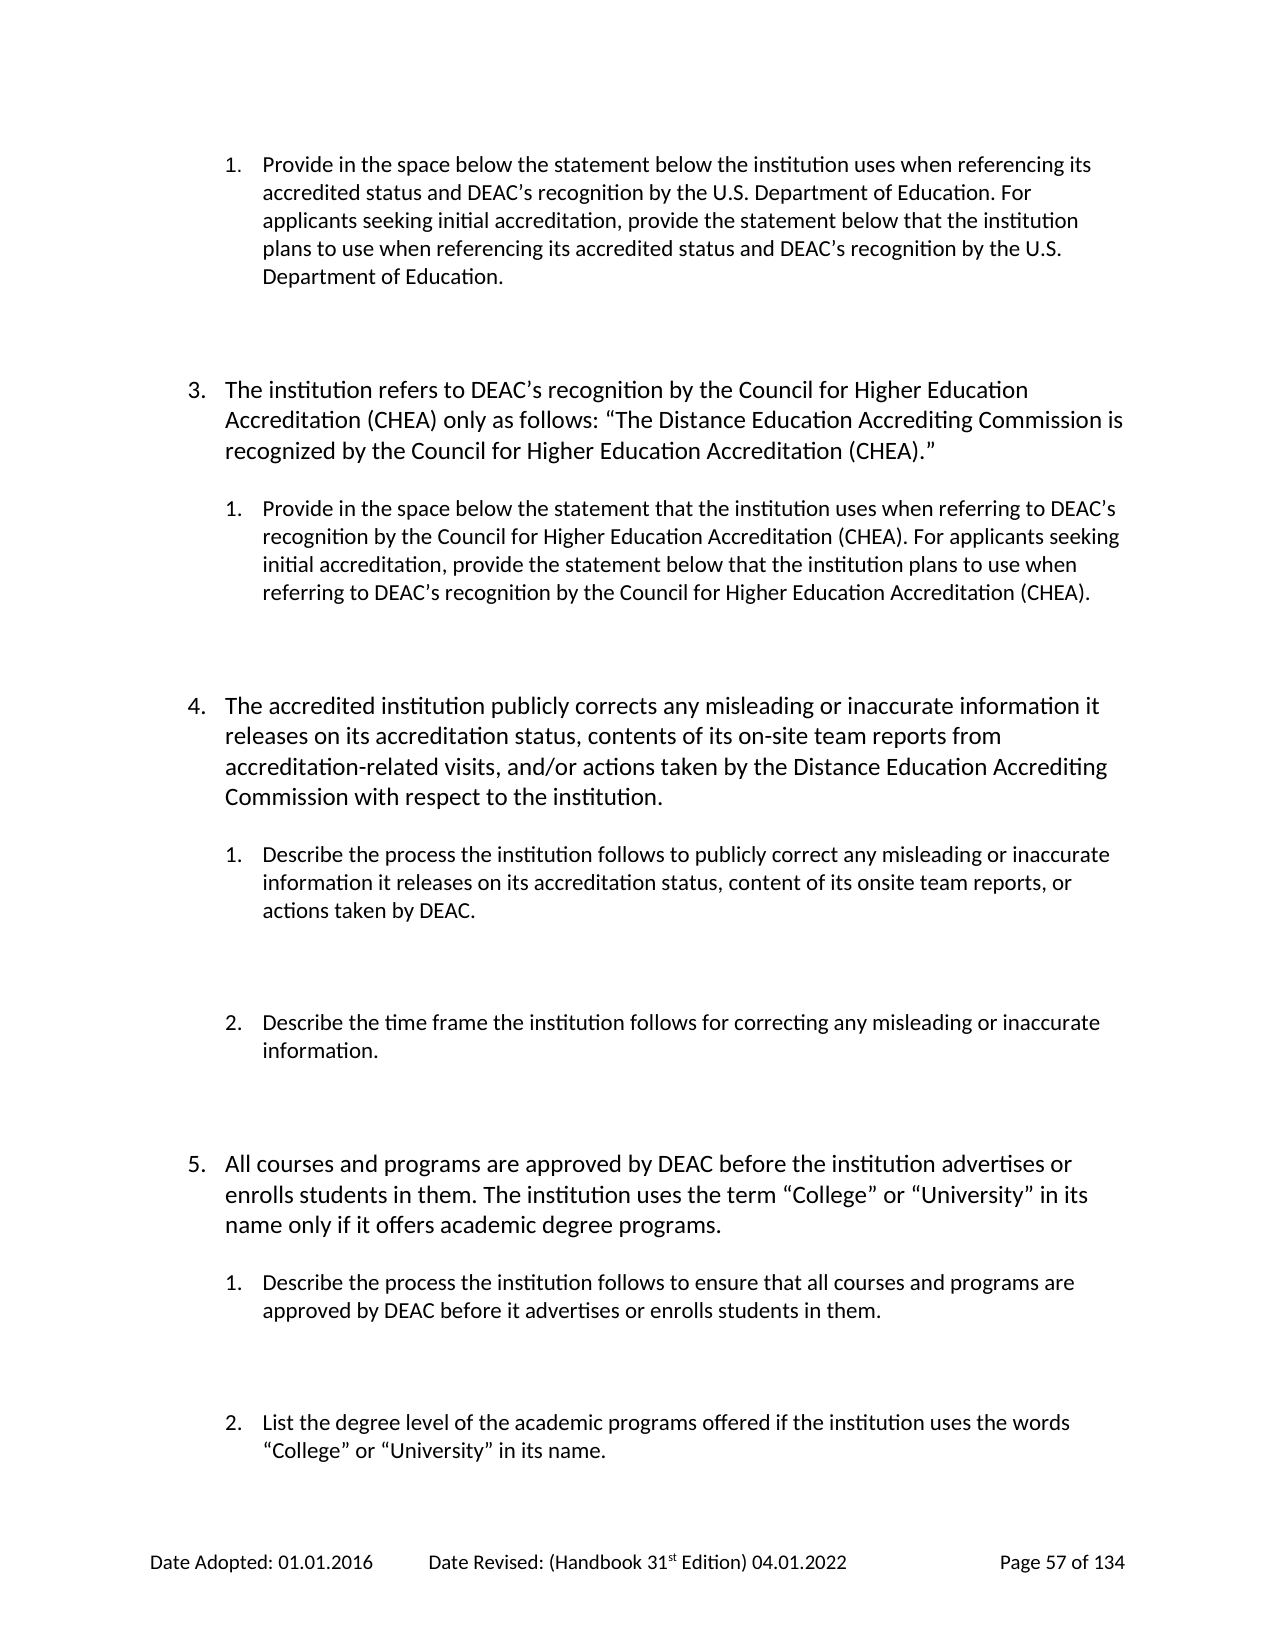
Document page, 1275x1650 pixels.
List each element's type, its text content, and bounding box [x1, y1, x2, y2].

list All courses and programs are approved by DEAC before the institution advertises or enrolls students in them. The institution uses the term “College” or “University” in its name only if it offers academic degree programs. [187, 1148, 1125, 1240]
list The institution refers to DEAC’s recognition by the Council for Higher Education Accreditation (CHEA) only as follows: “The Distance Education Accrediting Commission is recognized by the Council for Higher Education Accreditation (CHEA).” [187, 374, 1125, 466]
list Describe the time frame the institution follows for correcting any misleading or inaccurate information. [225, 1008, 1125, 1092]
list Provide in the space below the statement below the institution uses when referencing its accredited status and DEAC’s recognition by the U.S. Department of Education. For applicants seeking initial accreditation, provide the statement below that the institution plans to use when referencing its accredited status and DEAC’s recognition by the U.S. Department of Education. [225, 150, 1125, 346]
list The accredited institution publicly corrects any misleading or inaccurate information it releases on its accreditation status, contents of its on-site team reports from accreditation-related visits, and/or actions taken by the Distance Education Accrediting Commission with respect to the institution. [187, 690, 1125, 812]
list Describe the process the institution follows to ensure that all courses and programs are approved by DEAC before it advertises or enrolls students in them. [225, 1268, 1125, 1352]
list Provide in the space below the statement that the institution uses when referring to DEAC’s recognition by the Council for Higher Education Accreditation (CHEA). For applicants seeking initial accreditation, provide the statement below that the institution plans to use when referring to DEAC’s recognition by the Council for Higher Education Accreditation (CHEA). [225, 494, 1125, 662]
list Describe the process the institution follows to publicly correct any misleading or inaccurate information it releases on its accreditation status, content of its onsite team reports, or actions taken by DEAC. [225, 840, 1125, 952]
list List the degree level of the academic programs offered if the institution uses the words “College” or “University” in its name. [225, 1408, 1125, 1492]
